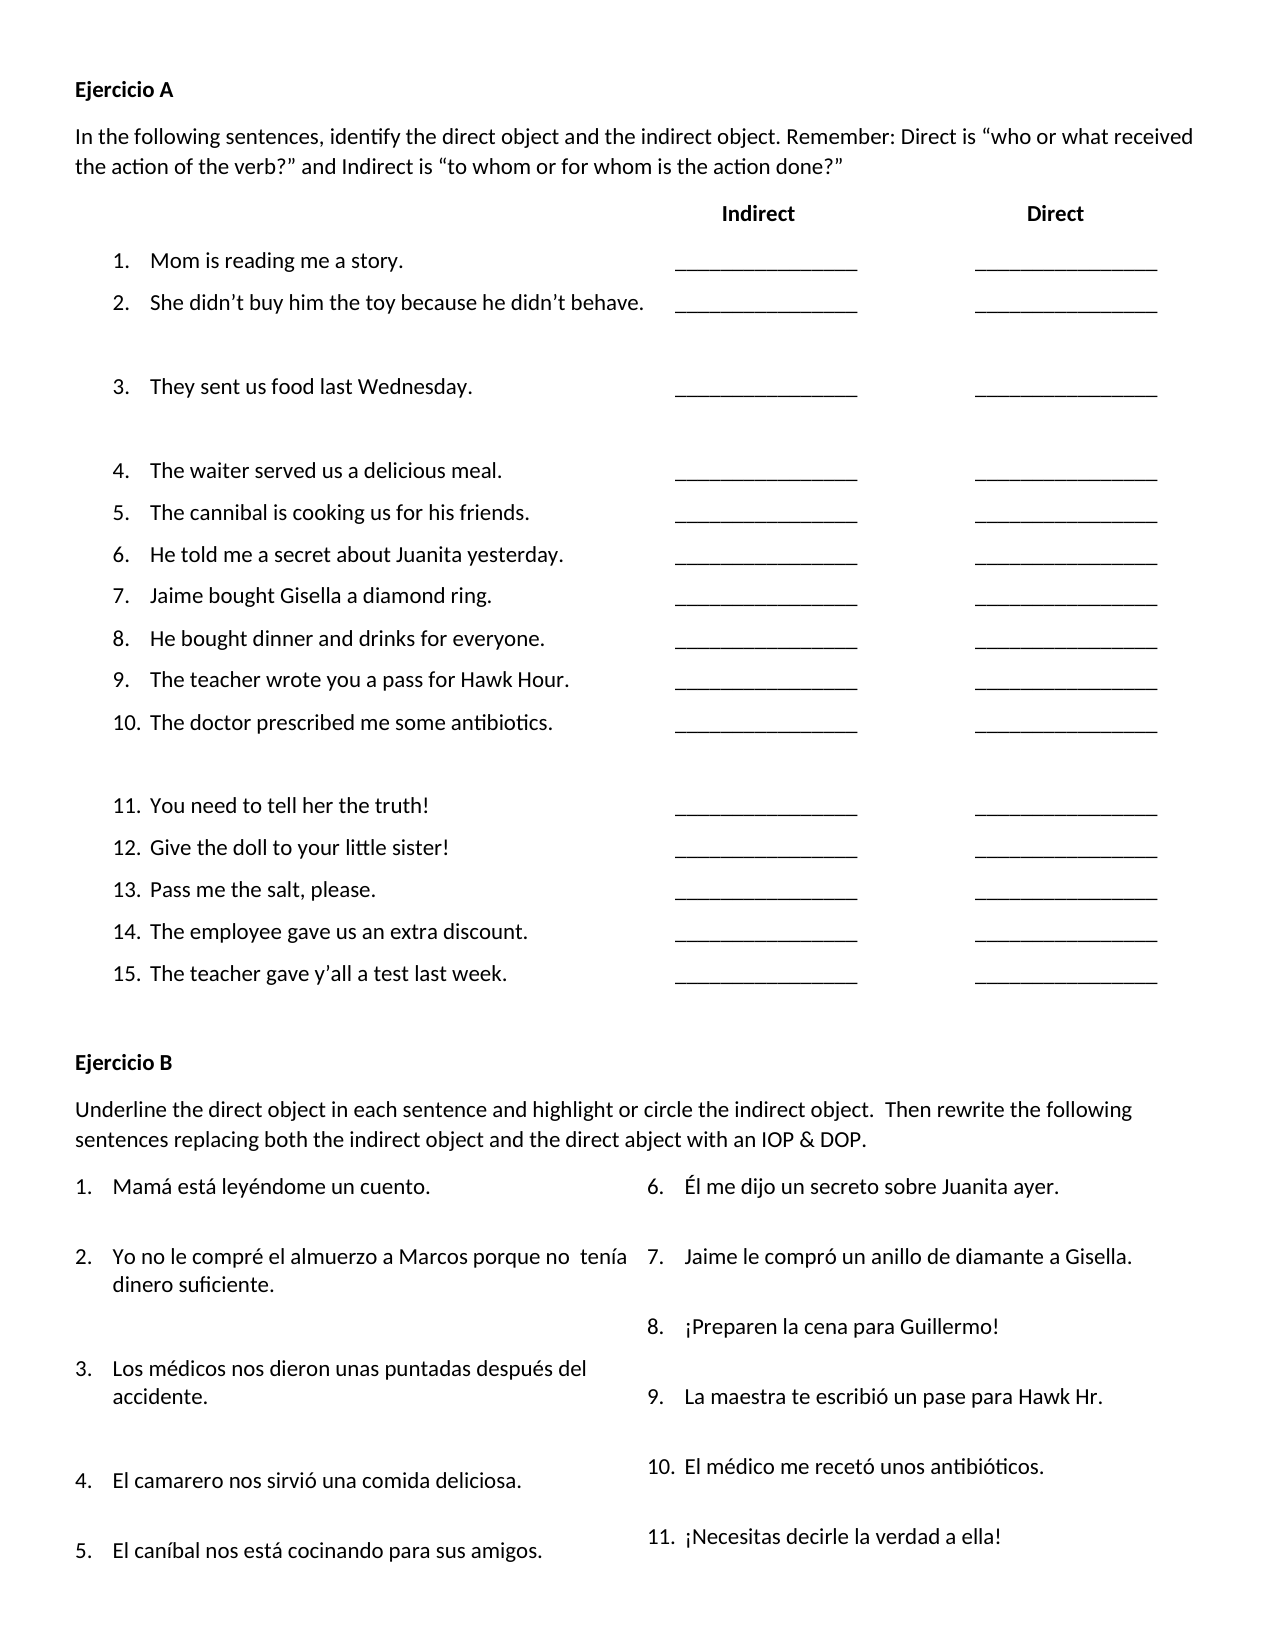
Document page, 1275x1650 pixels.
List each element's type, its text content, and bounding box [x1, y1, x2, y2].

list Give the doll to your little sister! ________________ ________________ [112, 833, 1200, 862]
list You need to tell her the truth! ________________ ________________ [112, 792, 1200, 819]
list Él me dijo un secreto sobre Juanita ayer. [647, 1172, 1200, 1200]
list El caníbal nos está cocinando para sus amigos. [75, 1536, 628, 1564]
list They sent us food last Wednesday. ________________ ________________ [112, 372, 1200, 442]
list Jaime le compró un anillo de diamante a Gisella. [647, 1242, 1200, 1270]
list ¡Necesitas decirle la verdad a ella! [647, 1522, 1200, 1550]
list The employee gave us an extra discount. ________________ ________________ [112, 917, 1200, 946]
list El camarero nos sirvió una comida deliciosa. [75, 1466, 628, 1494]
text Ejercicio B [75, 1048, 1200, 1076]
list She didn’t buy him the toy because he didn’t behave. ________________ ________________ [112, 288, 1200, 358]
list The cannibal is cooking us for his friends. ________________ ________________ [112, 498, 1200, 526]
list ¡Preparen la cena para Guillermo! [647, 1312, 1200, 1340]
text Ejercicio A [75, 75, 1200, 103]
list La maestra te escribió un pase para Hawk Hr. [647, 1382, 1200, 1410]
list Mom is reading me a story. ________________ ________________ [112, 246, 1200, 274]
text In the following sentences, identify the direct object and the indirect object. Remember: Direct is “who or what received the action of the verb?” and Indirect is “to whom or for whom is the action done?” [75, 122, 1200, 180]
list Pass me the salt, please. ________________ ________________ [112, 876, 1200, 903]
text Underline the direct object in each sentence and highlight or circle the indirect object. Then rewrite the following sentences replacing both the indirect object and the direct abject with an IOP & DOP. [75, 1095, 1200, 1153]
list Yo no le compré el almuerzo a Marcos porque no tenía dinero suficiente. [75, 1242, 628, 1298]
list El médico me recetó unos antibióticos. [647, 1452, 1200, 1480]
list Mamá está leyéndome un cuento. [75, 1172, 628, 1200]
list The teacher gave y’all a test last week. ________________ ________________ [112, 959, 1200, 987]
list He told me a secret about Juanita yesterday. ________________ ________________ [112, 540, 1200, 568]
list Los médicos nos dieron unas puntadas después del accidente. [75, 1354, 628, 1410]
text Indirect Direct [112, 199, 1200, 227]
list The teacher wrote you a pass for Hawk Hour. ________________ ________________ [112, 666, 1200, 694]
list He bought dinner and drinks for everyone. ________________ ________________ [112, 624, 1200, 652]
list The doctor prescribed me some antibiotics. ________________ ________________ [112, 708, 1200, 778]
list Jaime bought Gisella a diamond ring. ________________ ________________ [112, 582, 1200, 610]
list The waiter served us a delicious meal. ________________ ________________ [112, 456, 1200, 484]
